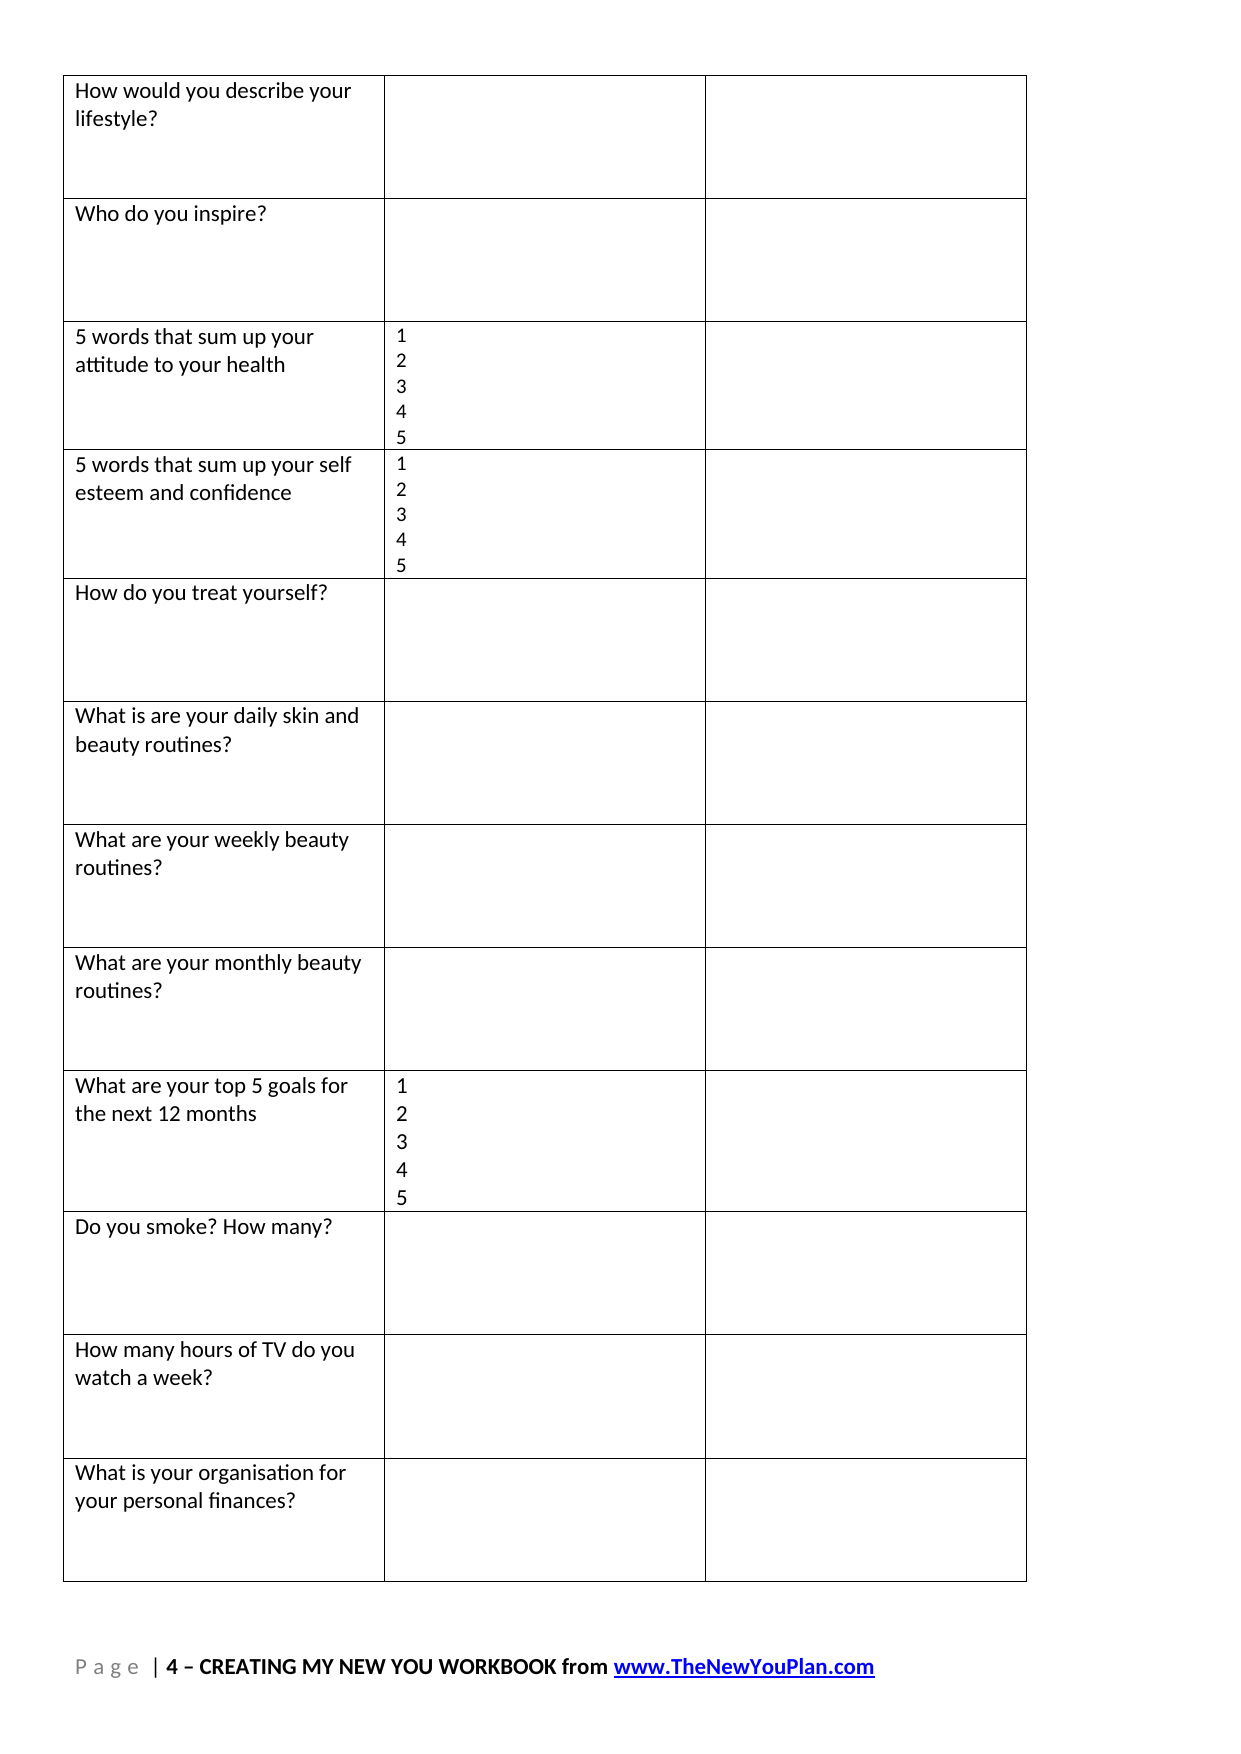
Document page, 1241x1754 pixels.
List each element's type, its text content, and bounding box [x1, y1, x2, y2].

table_cell [385, 579, 705, 701]
table_cell [706, 579, 1026, 701]
table_cell What are your top 5 goals for the next 12 months [64, 1071, 384, 1211]
table_cell How do you treat yourself? [64, 579, 384, 701]
table_cell [706, 199, 1026, 321]
table_cell Do you smoke? How many? [64, 1212, 384, 1334]
table_cell 5 words that sum up your attitude to your health [64, 322, 384, 449]
table_cell [706, 76, 1026, 198]
table_cell How many hours of TV do you watch a week? [64, 1335, 384, 1457]
table_cell [385, 199, 705, 321]
table_cell What are your monthly beauty routines? [64, 948, 384, 1070]
table_cell 1 2 3 4 5 [385, 1071, 705, 1211]
table_cell [385, 1459, 705, 1581]
table_cell [706, 1459, 1026, 1581]
table_cell [706, 702, 1026, 824]
table_cell What are your weekly beauty routines? [64, 825, 384, 947]
table_cell 1 2 3 4 5 [385, 450, 705, 577]
table_cell [385, 1212, 705, 1334]
table_cell [385, 825, 705, 947]
table_cell What is your organisation for your personal finances? [64, 1459, 384, 1581]
table_cell Who do you inspire? [64, 199, 384, 321]
table_cell [706, 948, 1026, 1070]
table_cell [385, 702, 705, 824]
table_cell [385, 1335, 705, 1457]
table_cell What is are your daily skin and beauty routines? [64, 702, 384, 824]
table_cell [706, 322, 1026, 449]
table_cell [706, 1071, 1026, 1211]
table_cell How would you describe your lifestyle? [64, 76, 384, 198]
table_cell [706, 450, 1026, 577]
table_cell [385, 948, 705, 1070]
table_cell [706, 1212, 1026, 1334]
table_cell 1 2 3 4 5 [385, 322, 705, 449]
table_cell [706, 825, 1026, 947]
table_cell [706, 1335, 1026, 1457]
table_cell [385, 76, 705, 198]
table_cell 5 words that sum up your self esteem and confidence [64, 450, 384, 577]
